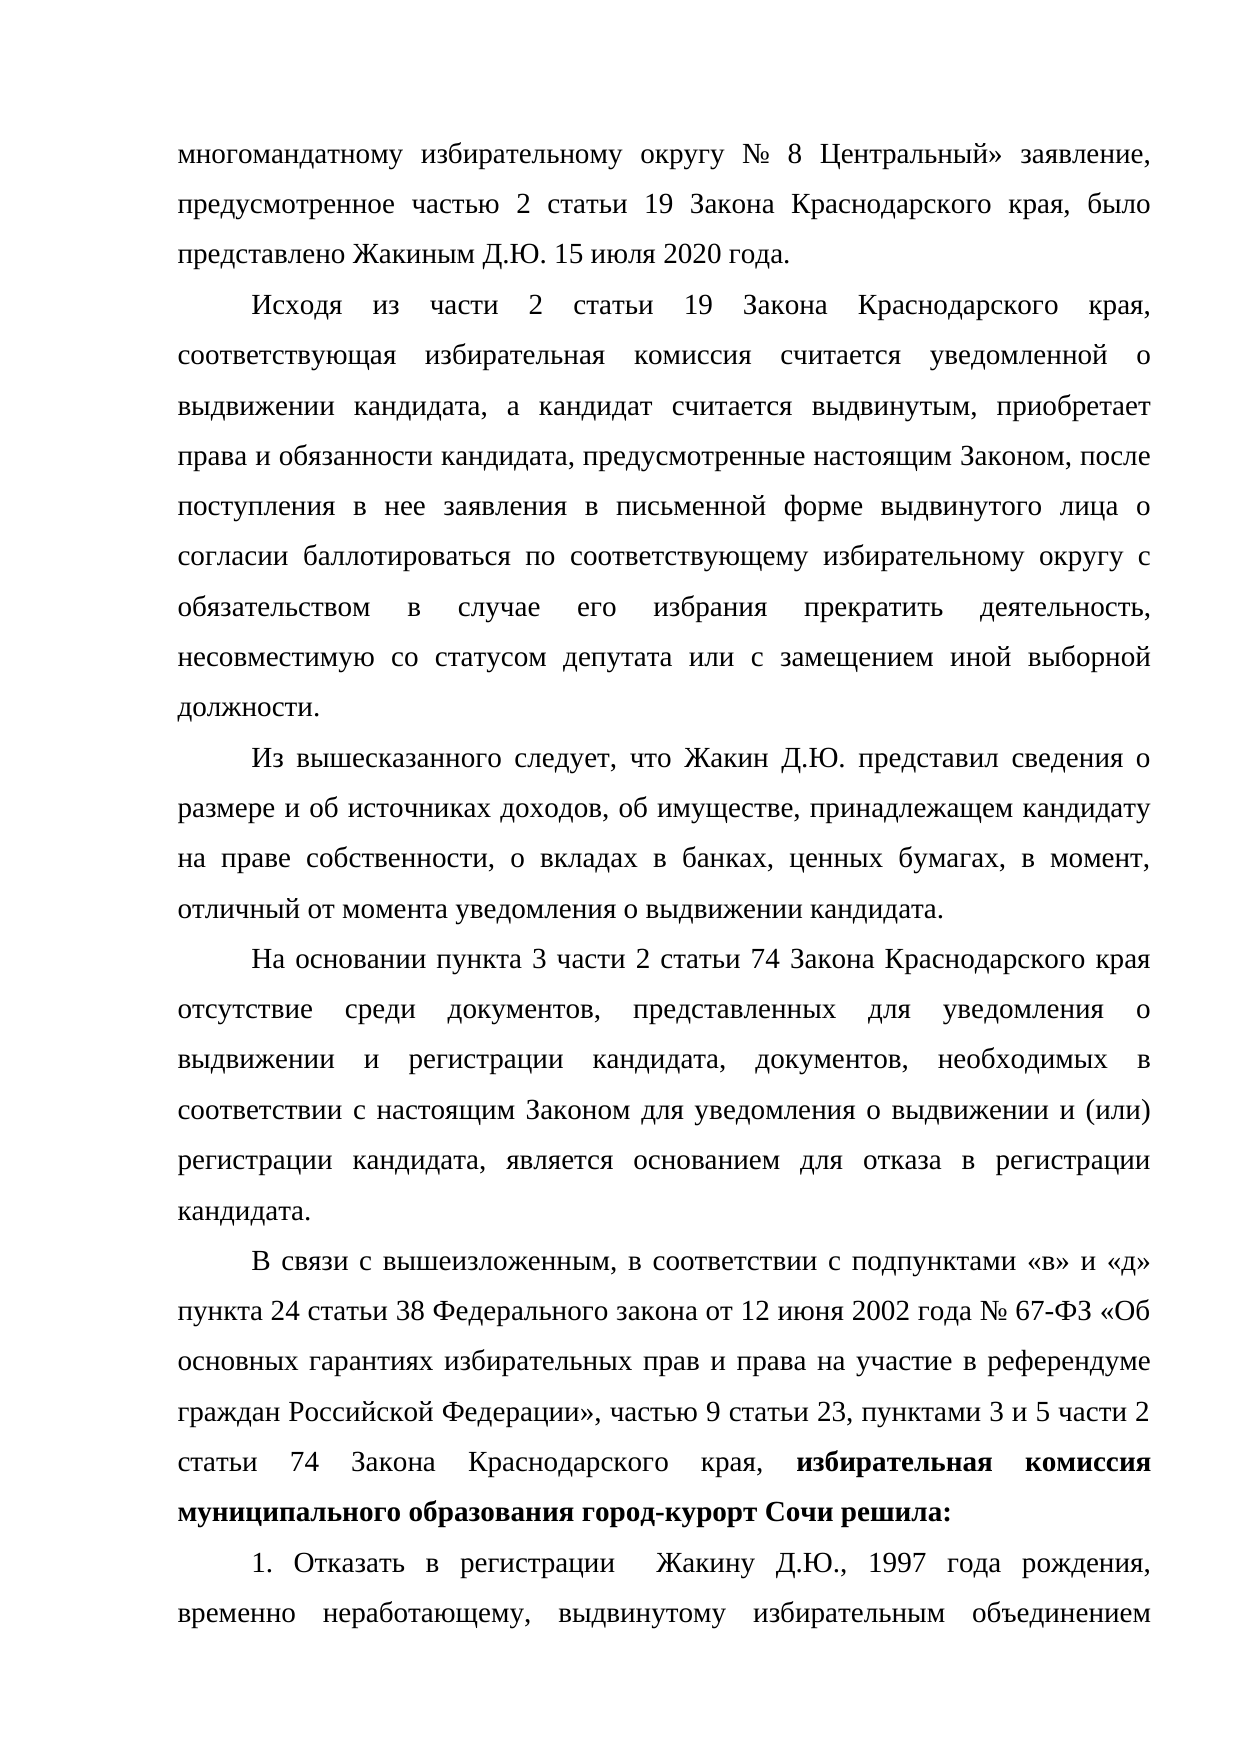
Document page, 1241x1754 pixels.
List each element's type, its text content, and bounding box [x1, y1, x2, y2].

text Из вышесказанного следует, что Жакин Д.Ю. представил сведения о размере и об источниках доходов, об имуществе, принадлежащем кандидату на праве собственности, о вкладах в банках, ценных бумагах, в момент, отличный от момента уведомления о выдвижении кандидата. [177, 740, 1152, 924]
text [177, 136, 1152, 270]
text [177, 1545, 1152, 1629]
text Исходя из части 2 статьи 19 Закона Краснодарского края, соответствующая избирательная комиссия считается уведомленной о выдвижении кандидата, а кандидат считается выдвинутым, приобретает права и обязанности кандидата, предусмотренные настоящим Законом, после поступления в нее заявления в письменной форме выдвинутого лица о согласии баллотироваться по соответствующему избирательному округу с обязательством в случае его избрания прекратить деятельность, несовместимую со статусом депутата или с замещением иной выборной должности. [177, 287, 1152, 723]
text В связи с вышеизложенным, в соответствии с подпунктами «в» и «д» пункта 24 статьи 38 Федерального закона от 12 июня 2002 года № 67-ФЗ «Об основных гарантиях избирательных прав и права на участие в референдуме граждан Российской Федерации», частью 9 статьи 23, пунктами 3 и 5 части 2 статьи 74 Закона Краснодарского края, избирательная комиссия муниципального образования город-курорт Сочи решила: [177, 1243, 1152, 1528]
text На основании пункта 3 части 2 статьи 74 Закона Краснодарского края отсутствие среди документов, представленных для уведомления о выдвижении и регистрации кандидата, документов, необходимых в соответствии с настоящим Законом для уведомления о выдвижении и (или) регистрации кандидата, является основанием для отказа в регистрации кандидата. [177, 941, 1152, 1226]
